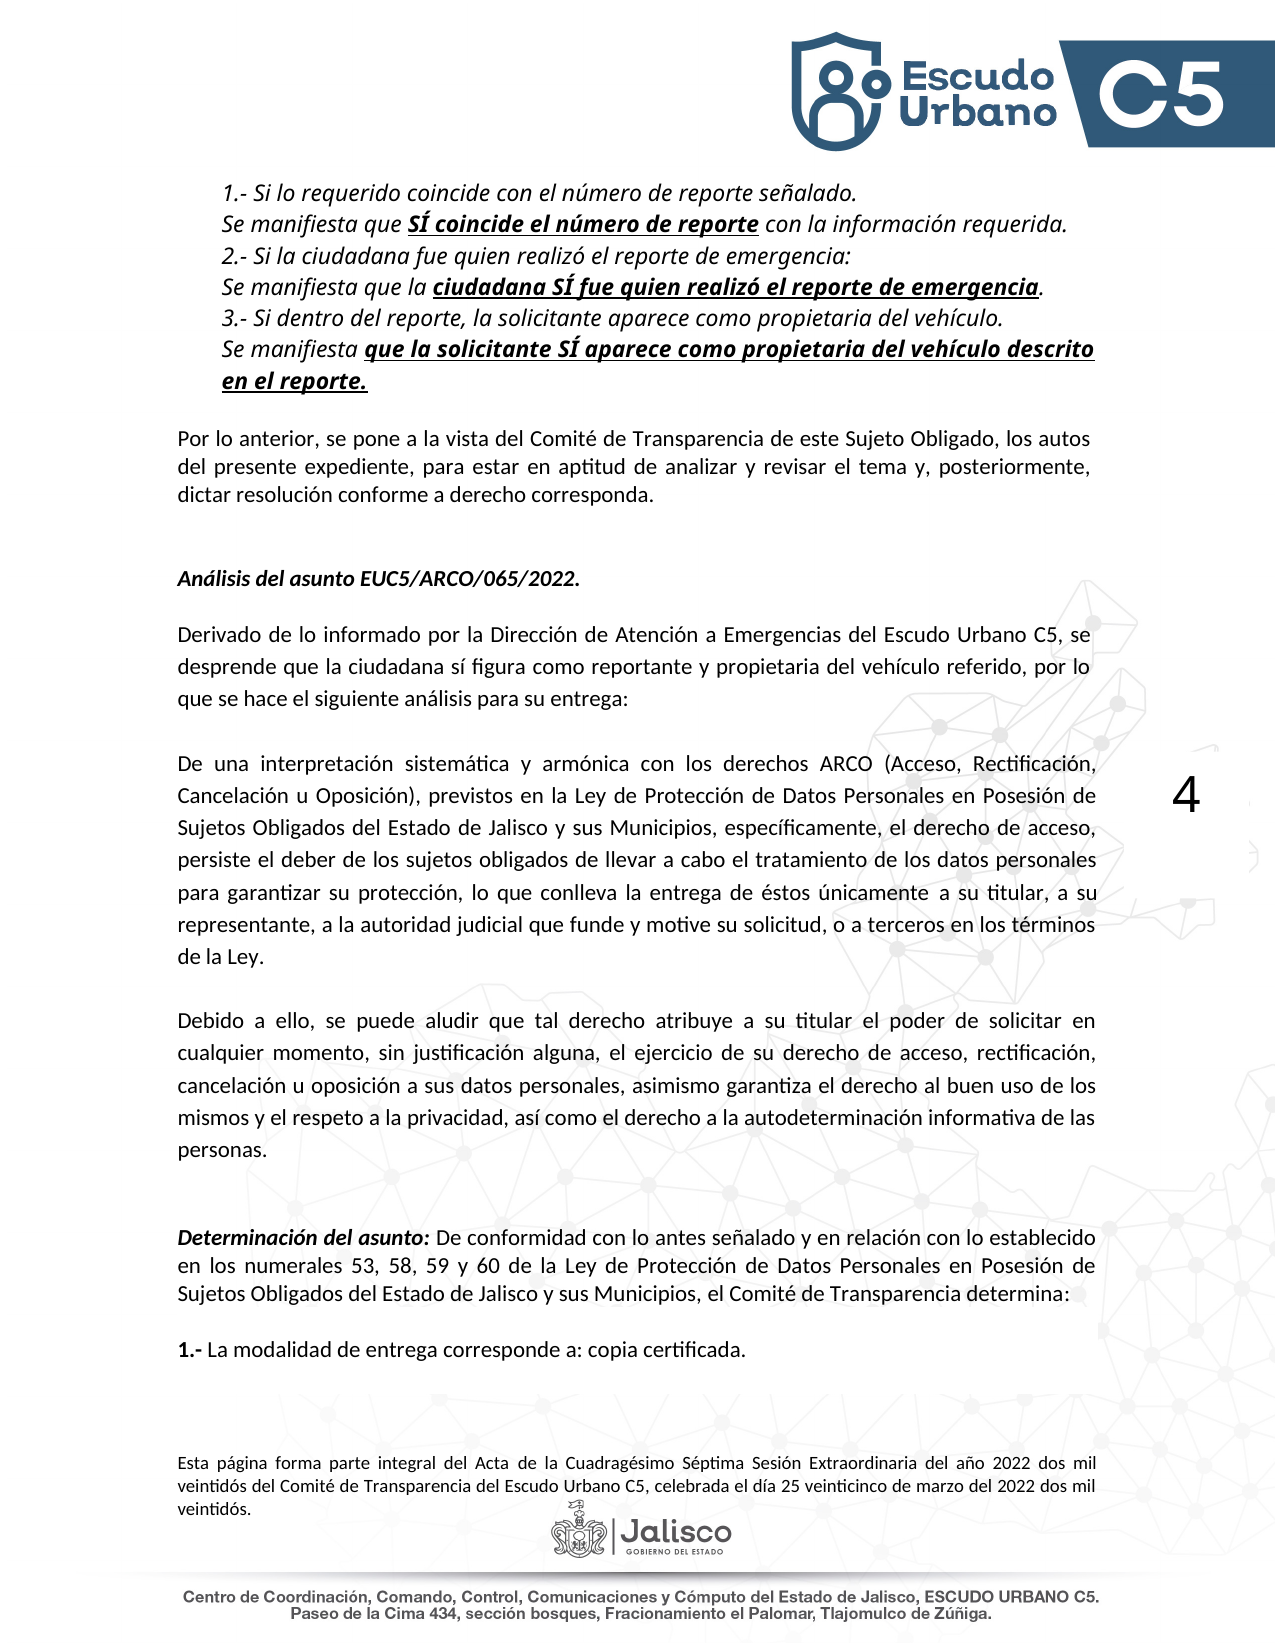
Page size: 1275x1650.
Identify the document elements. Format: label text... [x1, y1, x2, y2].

text Se manifiesta que la ciudadana SÍ fue quien realizó el reporte de emergencia. [221, 271, 1098, 302]
text 3.- Si dentro del reporte, la solicitante aparece como propietaria del vehículo. [221, 302, 1098, 333]
text 1.- La modalidad de entrega corresponde a: copia certificada. [177, 1335, 1098, 1363]
text Se manifiesta que SÍ coincide el número de reporte con la información requerida. [221, 208, 1098, 240]
text 2.- Si la ciudadana fue quien realizó el reporte de emergencia: [221, 240, 1098, 271]
text Análisis del asunto EUC5/ARCO/065/2022. [177, 564, 1098, 592]
list Derivado de lo informado por la Dirección de Atención a Emergencias del Escudo Urbano C5, se desprende que la ciudadana sí figura como reportante y propietaria del vehículo referido, por lo que se hace el siguiente análisis para su entrega: [177, 620, 1093, 712]
text Determinación del asunto: De conformidad con lo antes señalado y en relación con lo establecido en los numerales 53, 58, 59 y 60 de la Ley de Protección de Datos Personales en Posesión de Sujetos Obligados del Estado de Jalisco y sus Municipios, el Comité de Transparencia determina: [177, 1223, 1098, 1307]
text 1.- Si lo requerido coincide con el número de reporte señalado. [221, 177, 1098, 208]
text De una interpretación sistemática y armónica con los derechos ARCO (Acceso, Rectificación, Cancelación u Oposición), previstos en la Ley de Protección de Datos Personales en Posesión de Sujetos Obligados del Estado de Jalisco y sus Municipios, específicamente, el derecho de acceso, persiste el deber de los sujetos obligados de llevar a cabo el tratamiento de los datos personales para garantizar su protección, lo que conlleva la entrega de éstos únicamente a su titular, a su representante, a la autoridad judicial que funde y motive su solicitud, o a terceros en los términos de la Ley. [177, 749, 1098, 970]
text Debido a ello, se puede aludir que tal derecho atribuye a su titular el poder de solicitar en cualquier momento, sin justificación alguna, el ejercicio de su derecho de acceso, rectificación, cancelación u oposición a sus datos personales, asimismo garantiza el derecho al buen uso de los mismos y el respeto a la privacidad, así como el derecho a la autodeterminación informativa de las personas. [177, 1006, 1098, 1163]
picture [6, 3, 1275, 1643]
text Por lo anterior, se pone a la vista del Comité de Transparencia de este Sujeto Obligado, los autos del presente expediente, para estar en aptitud de analizar y revisar el tema y, posteriormente, dictar resolución conforme a derecho corresponda. [177, 424, 1093, 508]
text Se manifiesta que la solicitante SÍ aparece como propietaria del vehículo descrito en el reporte. [221, 333, 1098, 396]
